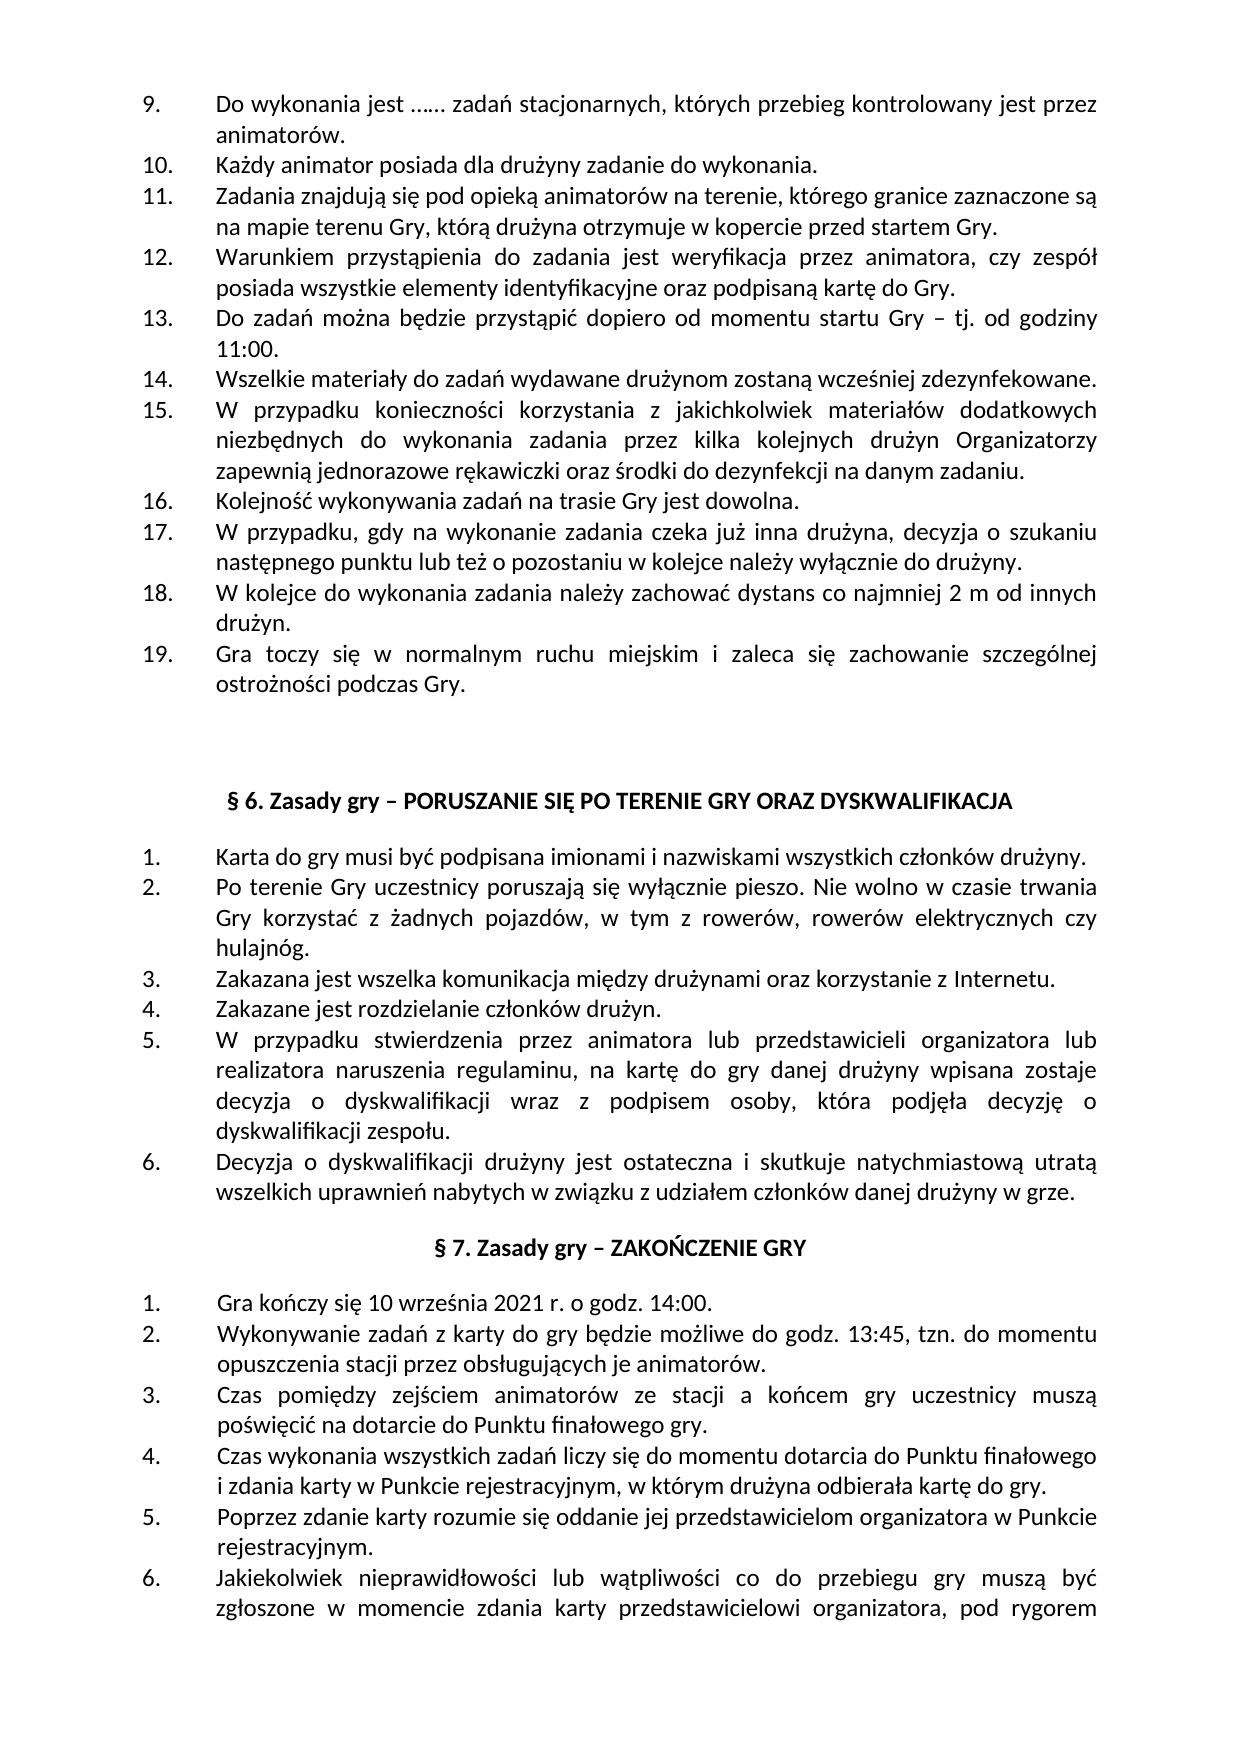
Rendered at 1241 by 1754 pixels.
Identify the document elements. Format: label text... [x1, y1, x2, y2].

list Do zadań można będzie przystąpić dopiero od momentu startu Gry – tj. od godziny 11:00. [142, 302, 1098, 363]
list Zakazana jest wszelka komunikacja między drużynami oraz korzystanie z Internetu. [142, 963, 1098, 993]
list Każdy animator posiada dla drużyny zadanie do wykonania. [142, 150, 1098, 180]
list Decyzja o dyskwalifikacji drużyny jest ostateczna i skutkuje natychmiastową utratą wszelkich uprawnień nabytych w związku z udziałem członków danej drużyny w grze. [142, 1146, 1098, 1207]
list Wszelkie materiały do zadań wydawane drużynom zostaną wcześniej zdezynfekowane. [142, 363, 1098, 394]
text § 6. Zasady gry – PORUSZANIE SIĘ PO TERENIE GRY ORAZ DYSKWALIFIKACJA [142, 785, 1098, 816]
list Karta do gry musi być podpisana imionami i nazwiskami wszystkich członków drużyny. [142, 841, 1098, 871]
list W przypadku, gdy na wykonanie zadania czeka już inna drużyna, decyzja o szukaniu następnego punktu lub też o pozostaniu w kolejce należy wyłącznie do drużyny. [142, 516, 1098, 577]
list Do wykonania jest …… zadań stacjonarnych, których przebieg kontrolowany jest przez animatorów. [142, 89, 1098, 150]
list Czas pomiędzy zejściem animatorów ze stacji a końcem gry uczestnicy muszą poświęcić na dotarcie do Punktu finałowego gry. [142, 1379, 1098, 1440]
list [142, 1562, 1098, 1623]
list Po terenie Gry uczestnicy poruszają się wyłącznie pieszo. Nie wolno w czasie trwania Gry korzystać z żadnych pojazdów, w tym z rowerów, rowerów elektrycznych czy hulajnóg. [142, 871, 1098, 963]
list Zakazane jest rozdzielanie członków drużyn. [142, 993, 1098, 1024]
list W przypadku konieczności korzystania z jakichkolwiek materiałów dodatkowych niezbędnych do wykonania zadania przez kilka kolejnych drużyn Organizatorzy zapewnią jednorazowe rękawiczki oraz środki do dezynfekcji na danym zadaniu. [142, 394, 1098, 485]
list Gra toczy się w normalnym ruchu miejskim i zaleca się zachowanie szczególnej ostrożności podczas Gry. [142, 638, 1098, 699]
list Gra kończy się 10 września 2021 r. o godz. 14:00. [142, 1287, 1098, 1318]
list Kolejność wykonywania zadań na trasie Gry jest dowolna. [142, 485, 1098, 516]
list Warunkiem przystąpienia do zadania jest weryfikacja przez animatora, czy zespół posiada wszystkie elementy identyfikacyjne oraz podpisaną kartę do Gry. [142, 241, 1098, 302]
list Zadania znajdują się pod opieką animatorów na terenie, którego granice zaznaczone są na mapie terenu Gry, którą drużyna otrzymuje w kopercie przed startem Gry. [142, 180, 1098, 241]
list W kolejce do wykonania zadania należy zachować dystans co najmniej 2 m od innych drużyn. [142, 577, 1098, 638]
list Poprzez zdanie karty rozumie się oddanie jej przedstawicielom organizatora w Punkcie rejestracyjnym. [142, 1501, 1098, 1562]
list Czas wykonania wszystkich zadań liczy się do momentu dotarcia do Punktu finałowego i zdania karty w Punkcie rejestracyjnym, w którym drużyna odbierała kartę do gry. [142, 1440, 1098, 1501]
list Wykonywanie zadań z karty do gry będzie możliwe do godz. 13:45, tzn. do momentu opuszczenia stacji przez obsługujących je animatorów. [142, 1318, 1098, 1379]
text § 7. Zasady gry – ZAKOŃCZENIE GRY [142, 1232, 1098, 1262]
list W przypadku stwierdzenia przez animatora lub przedstawicieli organizatora lub realizatora naruszenia regulaminu, na kartę do gry danej drużyny wpisana zostaje decyzja o dyskwalifikacji wraz z podpisem osoby, która podjęła decyzję o dyskwalifikacji zespołu. [142, 1024, 1098, 1146]
